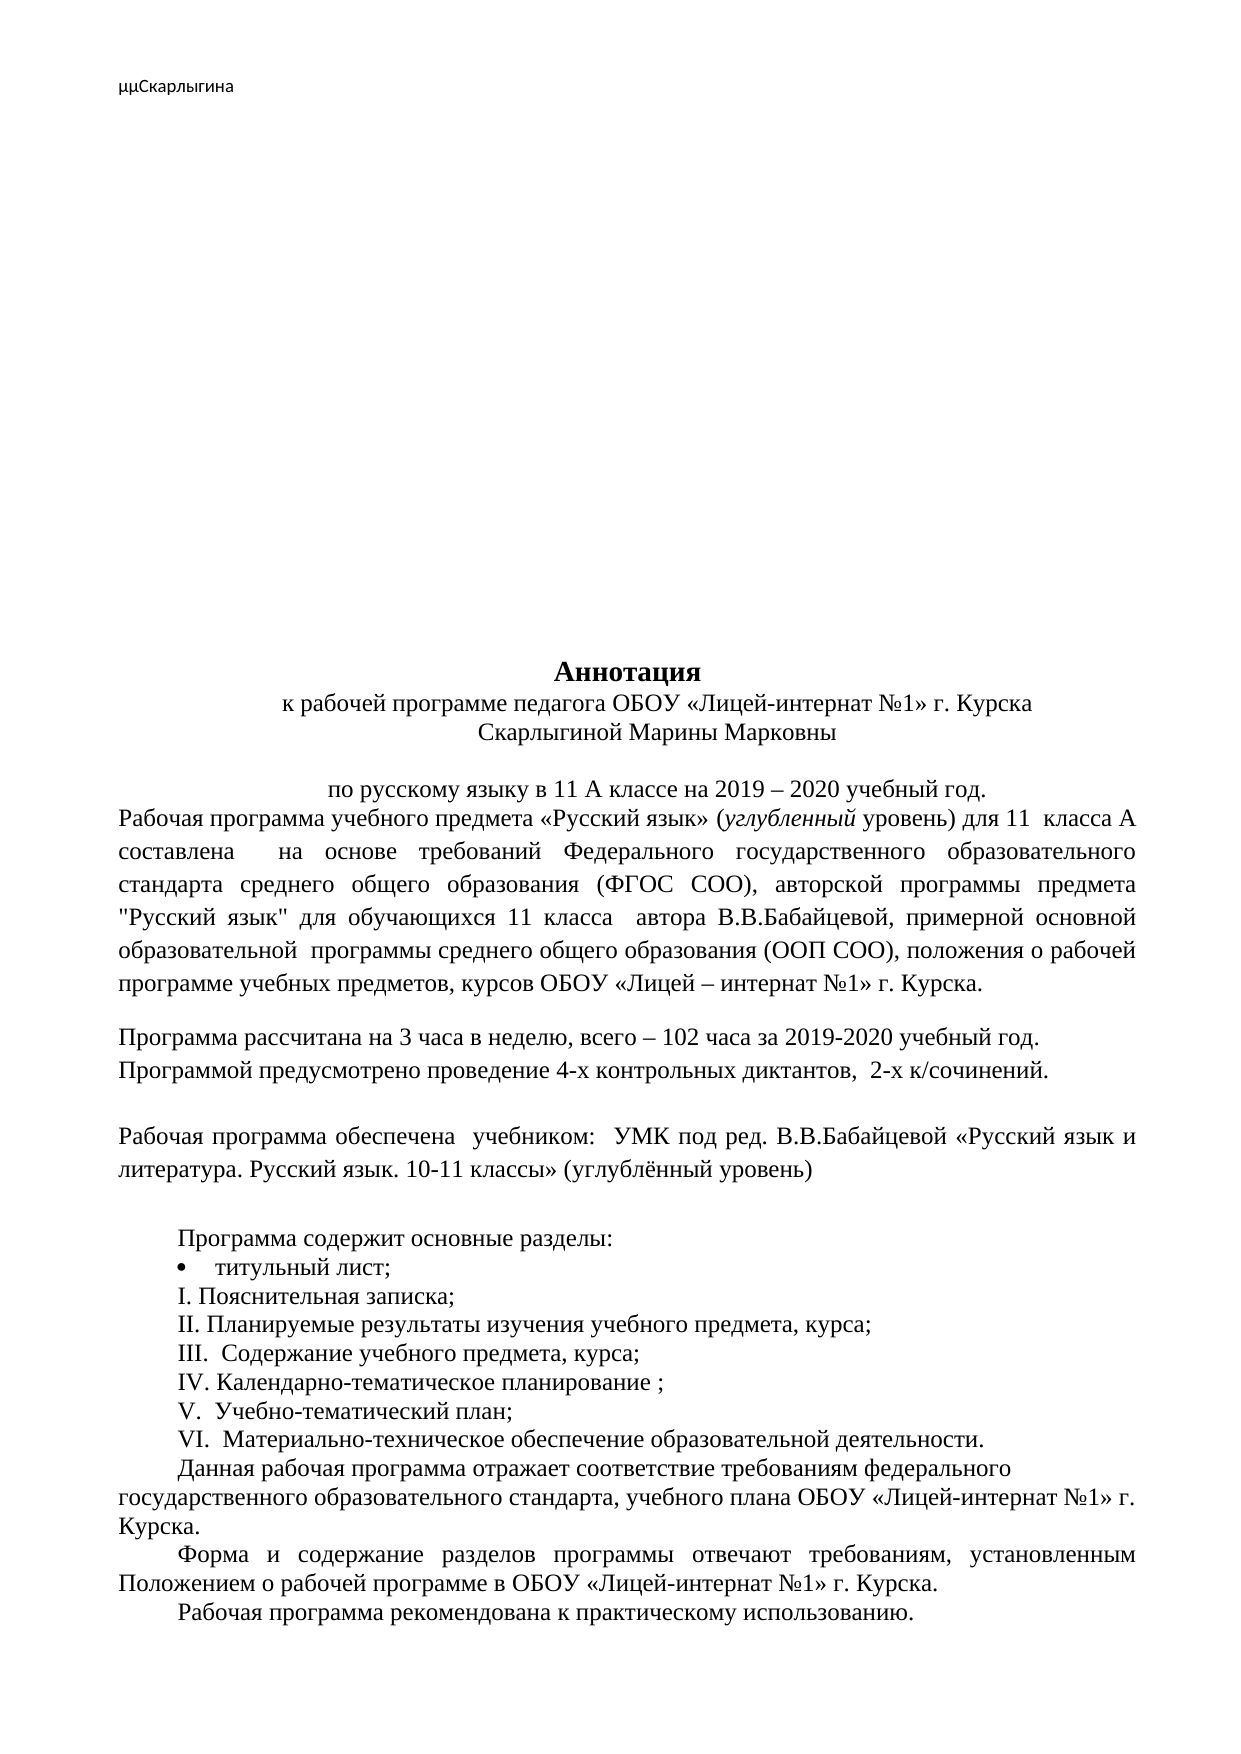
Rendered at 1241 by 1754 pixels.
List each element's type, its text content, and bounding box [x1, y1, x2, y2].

text по русскому языку в 11 А классе на 2019 – 2020 учебный год. [118, 774, 1137, 803]
text Скарлыгиной Марины Марковны [118, 717, 1137, 745]
text VI. Материально-техническое обеспечение образовательной деятельности. [118, 1424, 1137, 1453]
text Рабочая программа обеспечена учебником: УМК под ред. В.В.Бабайцевой «Русский язык и литература. Русский язык. 10-11 классы» (углублённый уровень) [118, 1121, 1137, 1183]
text Программой предусмотрено проведение 4-х контрольных диктантов, 2-х к/сочинений. [118, 1055, 1137, 1084]
text к рабочей программе педагога ОБОУ «Лицей-интернат №1» г. Курска [118, 688, 1137, 717]
text Форма и содержание разделов программы отвечают требованиям, установленным Положением о рабочей программе в ОБОУ «Лицей-интернат №1» г. Курска. [118, 1539, 1137, 1597]
text I. Пояснительная записка; [118, 1281, 1137, 1309]
text Рабочая программа учебного предмета «Русский язык» (углубленный уровень) для 11 класса А составлена на основе требований Федерального государственного образовательного стандарта среднего общего образования (ФГОС СОО), авторской программы предмета "Русский язык" для обучающихся 11 класса автора В.В.Бабайцевой, примерной основной образовательной программы среднего общего образования (ООП СОО), положения о рабочей программе учебных предметов, курсов ОБОУ «Лицей – интернат №1» г. Курска. [118, 803, 1137, 997]
text V. Учебно-тематический план; [118, 1396, 1137, 1424]
text IV. Календарно-тематическое планирование ; [118, 1367, 1137, 1396]
text Рабочая программа рекомендована к практическому использованию. [118, 1597, 1137, 1626]
text Аннотация [118, 654, 1137, 688]
text III. Содержание учебного предмета, курса; [118, 1338, 1137, 1367]
text Программа содержит основные разделы: [118, 1223, 1137, 1252]
list титульный лист; [177, 1252, 1137, 1281]
text Данная рабочая программа отражает соответствие требованиям федерального государственного образовательного стандарта, учебного плана ОБОУ «Лицей-интернат №1» г. Курска. [118, 1453, 1137, 1539]
text Программа рассчитана на 3 часа в неделю, всего – 102 часа за 2019-2020 учебный год. [118, 1022, 1137, 1051]
text II. Планируемые результаты изучения учебного предмета, курса; [118, 1309, 1137, 1338]
